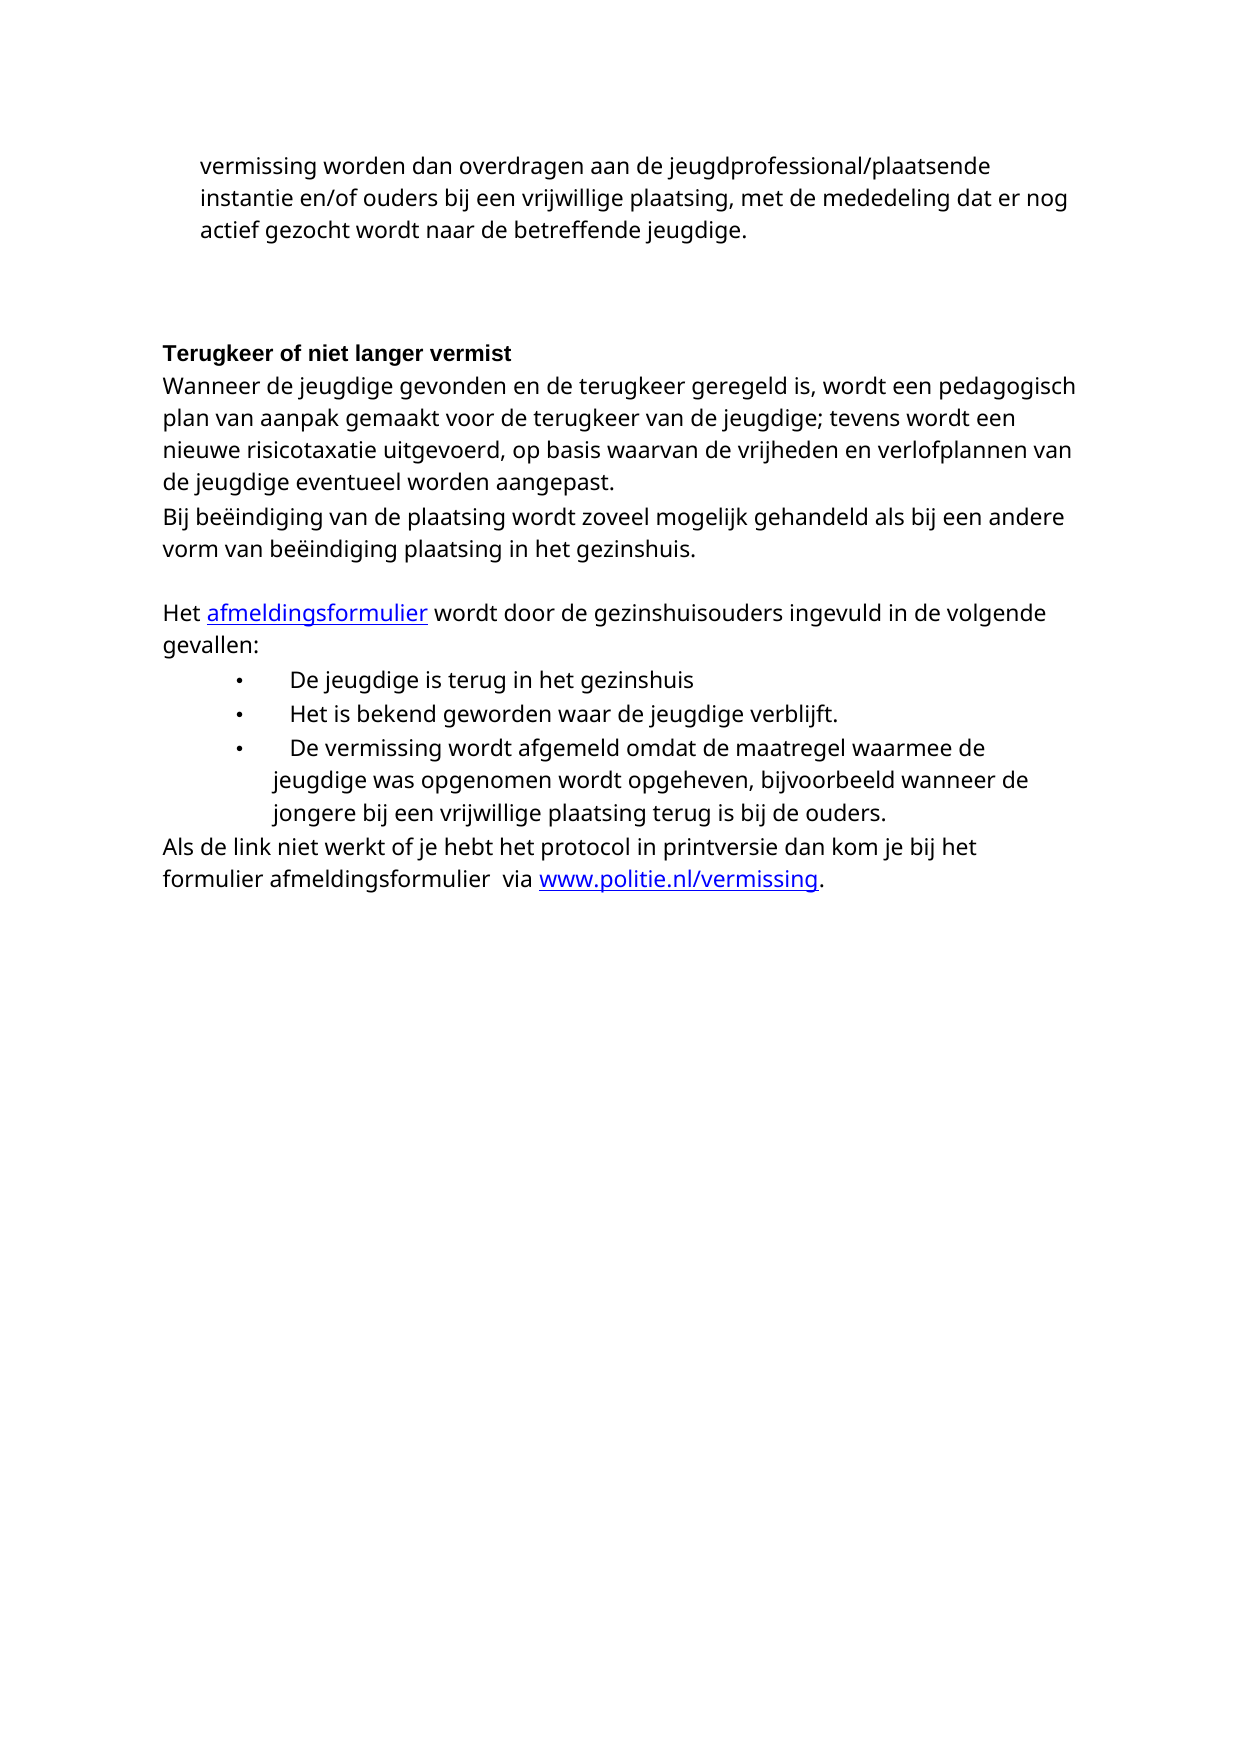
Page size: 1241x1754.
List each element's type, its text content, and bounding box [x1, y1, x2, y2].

text Bij beëindiging van de plaatsing wordt zoveel mogelijk gehandeld als bij een andere vorm van beëindiging plaatsing in het gezinshuis. [162, 501, 1084, 564]
text Het afmeldingsformulier wordt door de gezinshuisouders ingevuld in de volgende gevallen: [162, 597, 1084, 661]
text • De jeugdige is terug in het gezinshuis [235, 664, 1084, 695]
text • Het is bekend geworden waar de jeugdige verblijft. [235, 698, 1084, 729]
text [200, 150, 1084, 246]
subtitle Terugkeer of niet langer vermist [162, 339, 1017, 366]
text • De vermissing wordt afgemeld omdat de maatregel waarmee de jeugdige was opgenomen wordt opgeheven, bijvoorbeeld wanneer de jongere bij een vrijwillige plaatsing terug is bij de ouders. [235, 732, 1084, 828]
text Wanneer de jeugdige gevonden en de terugkeer geregeld is, wordt een pedagogisch plan van aanpak gemaakt voor de terugkeer van de jeugdige; tevens wordt een nieuwe risicotaxatie uitgevoerd, op basis waarvan de vrijheden en verlofplannen van de jeugdige eventueel worden aangepast. [162, 370, 1084, 498]
text Als de link niet werkt of je hebt het protocol in printversie dan kom je bij het formulier afmeldingsformulier via www.politie.nl/vermissing. [162, 831, 1084, 894]
